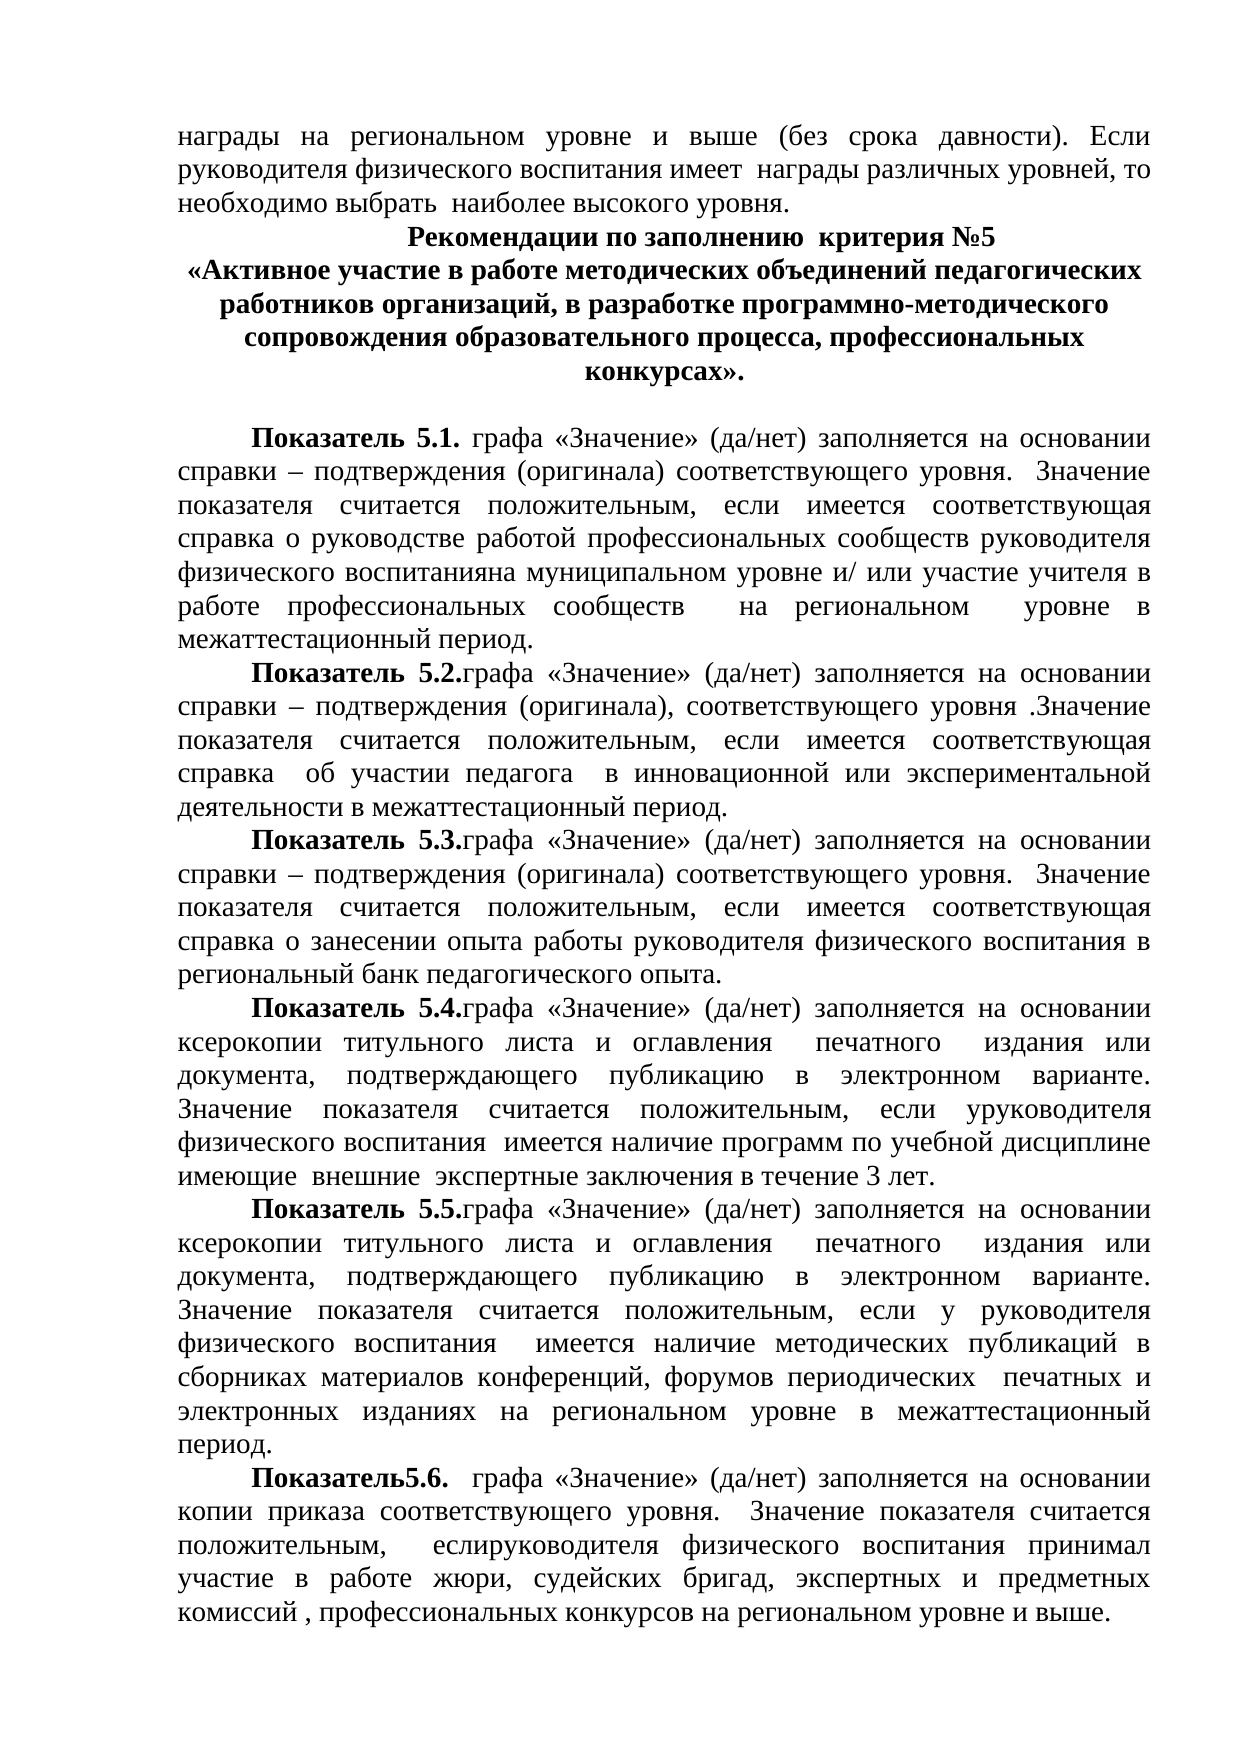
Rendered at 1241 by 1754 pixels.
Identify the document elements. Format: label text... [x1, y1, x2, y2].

text Показатель 5.3.графа «Значение» (да/нет) заполняется на основании справки – подтверждения (оригинала) соответствующего уровня. Значение показателя считается положительным, если имеется соответствующая справка о занесении опыта работы руководителя физического воспитания в региональный банк педагогического опыта. [177, 822, 1152, 990]
text «Активное участие в работе методических объединений педагогических работников организаций, в разработке программно-методического сопровождения образовательного процесса, профессиональных конкурсах». [177, 252, 1152, 386]
text Показатель 5.2.графа «Значение» (да/нет) заполняется на основании справки – подтверждения (оригинала), соответствующего уровня .Значение показателя считается положительным, если имеется соответствующая справка об участии педагога в инновационной или экспериментальной деятельности в межаттестационный период. [177, 655, 1152, 822]
text Показатель 5.1. графа «Значение» (да/нет) заполняется на основании справки – подтверждения (оригинала) соответствующего уровня. Значение показателя считается положительным, если имеется соответствующая справка о руководстве работой профессиональных сообществ руководителя физического воспитанияна муниципальном уровне и/ или участие учителя в работе профессиональных сообществ на региональном уровне в межаттестационный период. [177, 420, 1152, 655]
text Показатель5.6. графа «Значение» (да/нет) заполняется на основании копии приказа соответствующего уровня. Значение показателя считается положительным, еслируководителя физического воспитания принимал участие в работе жюри, судейских бригад, экспертных и предметных комиссий , профессиональных конкурсов на региональном уровне и выше. [177, 1460, 1152, 1627]
text Показатель 5.4.графа «Значение» (да/нет) заполняется на основании ксерокопии титульного листа и оглавления печатного издания или документа, подтверждающего публикацию в электронном варианте. Значение показателя считается положительным, если уруководителя физического воспитания имеется наличие программ по учебной дисциплине имеющие внешние экспертные заключения в течение 3 лет. [177, 990, 1152, 1191]
text Показатель 5.5.графа «Значение» (да/нет) заполняется на основании ксерокопии титульного листа и оглавления печатного издания или документа, подтверждающего публикацию в электронном варианте. Значение показателя считается положительным, если у руководителя физического воспитания имеется наличие методических публикаций в сборниках материалов конференций, форумов периодических печатных и электронных изданиях на региональном уровне в межаттестационный период. [177, 1191, 1152, 1460]
text Рекомендации по заполнению критерия №5 [177, 219, 1152, 252]
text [177, 118, 1152, 219]
